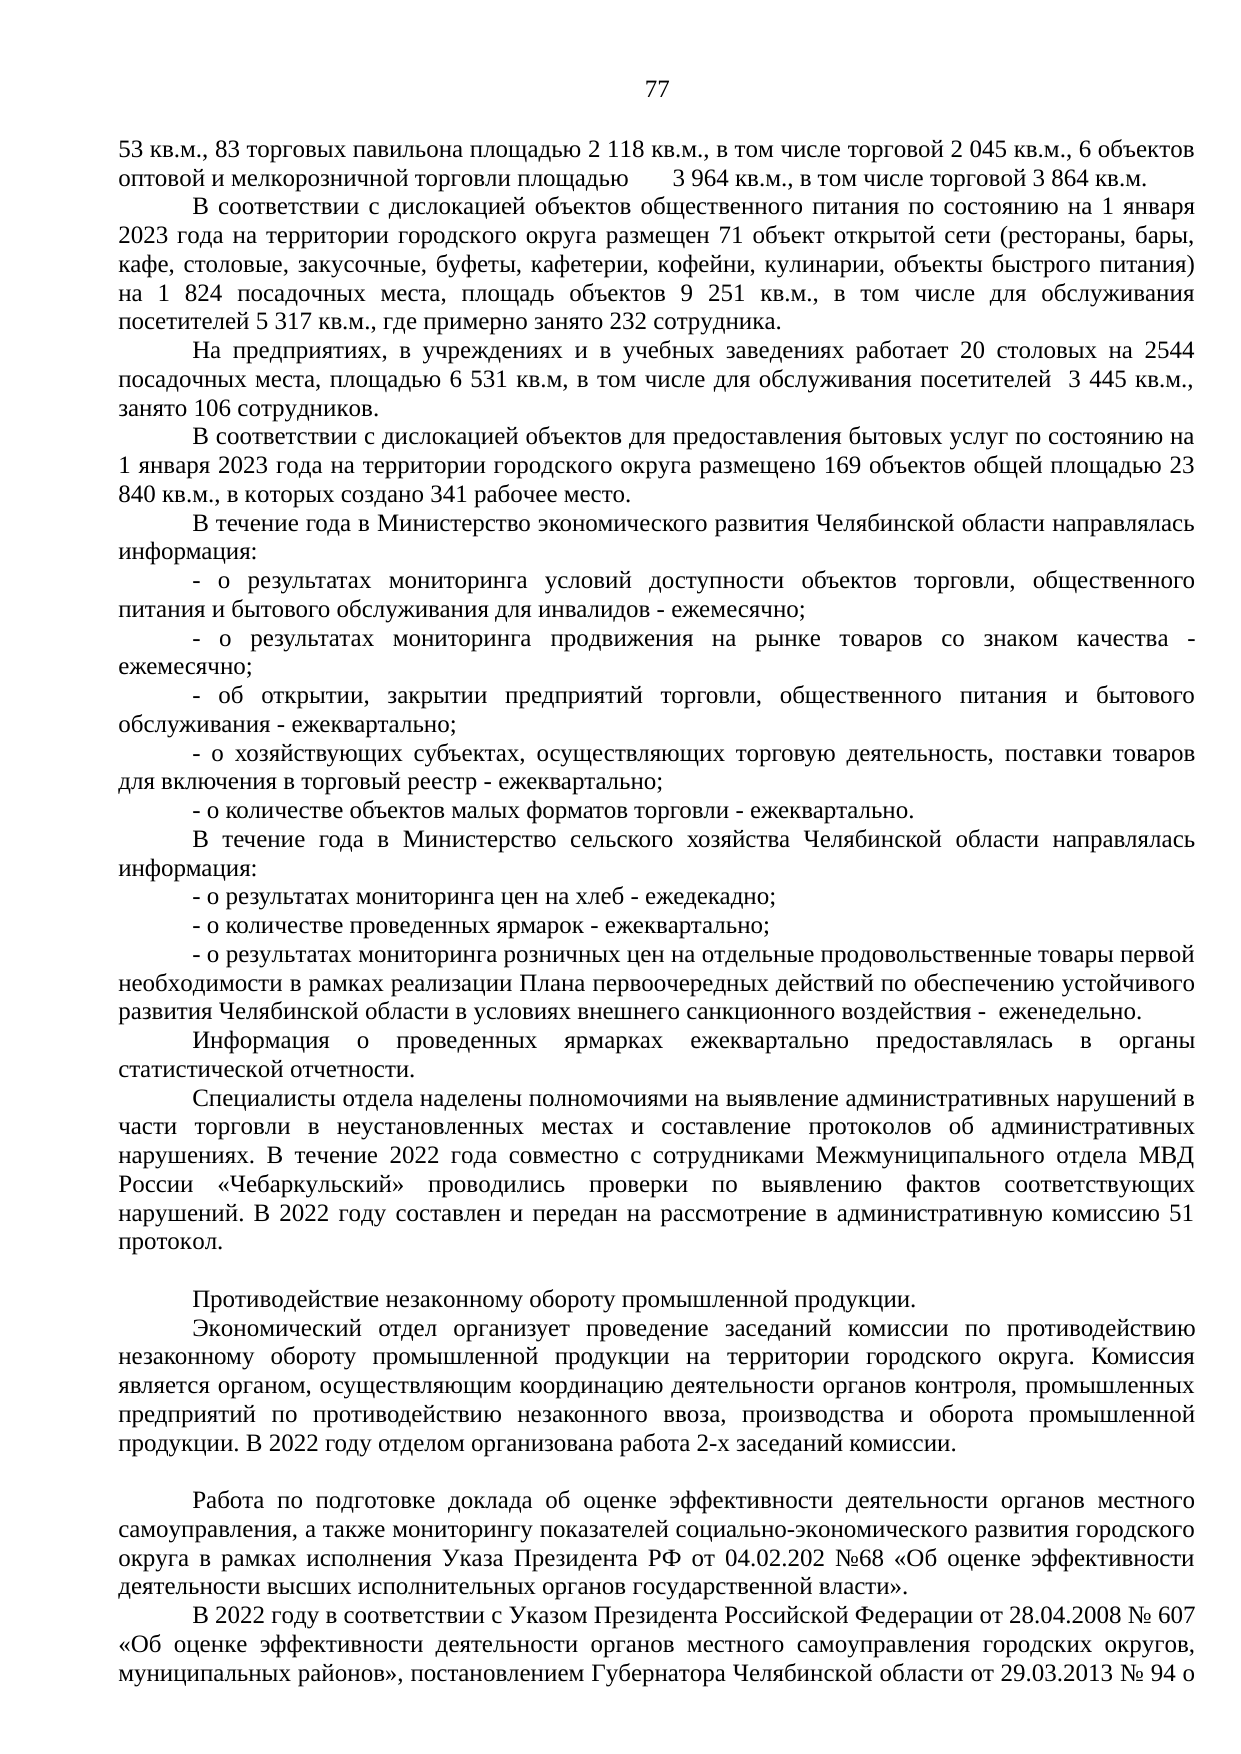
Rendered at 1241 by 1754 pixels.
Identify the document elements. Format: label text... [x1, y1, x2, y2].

text Экономический отдел организует проведение заседаний комиссии по противодействию незаконному обороту промышленной продукции на территории городского округа. Комиссия является органом, осуществляющим координацию деятельности органов контроля, промышленных предприятий по противодействию незаконного ввоза, производства и оборота промышленной продукции. В 2022 году отделом организована работа 2-х заседаний комиссии. [118, 1313, 1196, 1456]
text - о результатах мониторинга продвижения на рынке товаров со знаком качества - ежемесячно; [118, 623, 1196, 680]
text В соответствии с дислокацией объектов для предоставления бытовых услуг по состоянию на 1 января 2023 года на территории городского округа размещено 169 объектов общей площадью 23 840 кв.м., в которых создано 341 рабочее место. [118, 421, 1196, 508]
text - о количестве проведенных ярмарок - ежеквартально; [118, 910, 1196, 939]
text В течение года в Министерство экономического развития Челябинской области направлялась информация: [118, 508, 1196, 565]
text Противодействие незаконному обороту промышленной продукции. [118, 1284, 1196, 1313]
text В соответствии с дислокацией объектов общественного питания по состоянию на 1 января 2023 года на территории городского округа размещен 71 объект открытой сети (рестораны, бары, кафе, столовые, закусочные, буфеты, кафетерии, кофейни, кулинарии, объекты быстрого питания) на 1 824 посадочных места, площадь объектов 9 251 кв.м., в том числе для обслуживания посетителей 5 317 кв.м., где примерно занято 232 сотрудника. [118, 191, 1196, 335]
text - о результатах мониторинга цен на хлеб - ежедекадно; [118, 881, 1196, 910]
text - о хозяйствующих субъектах, осуществляющих торговую деятельность, поставки товаров для включения в торговый реестр - ежеквартально; [118, 738, 1196, 795]
text В течение года в Министерство сельского хозяйства Челябинской области направлялась информация: [118, 824, 1196, 881]
text Специалисты отдела наделены полномочиями на выявление административных нарушений в части торговли в неустановленных местах и составление протоколов об административных нарушениях. В течение 2022 года совместно с сотрудниками Межмуниципального отдела МВД России «Чебаркульский» проводились проверки по выявлению фактов соответствующих нарушений. В 2022 году составлен и передан на рассмотрение в административную комиссию 51 протокол. [118, 1083, 1196, 1255]
text Работа по подготовке доклада об оценке эффективности деятельности органов местного самоуправления, а также мониторингу показателей социально-экономического развития городского округа в рамках исполнения Указа Президента РФ от 04.02.202 №68 «Об оценке эффективности деятельности высших исполнительных органов государственной власти». [118, 1485, 1196, 1600]
text - о результатах мониторинга розничных цен на отдельные продовольственные товары первой необходимости в рамках реализации Плана первоочередных действий по обеспечению устойчивого развития Челябинской области в условиях внешнего санкционного воздействия - еженедельно. [118, 939, 1196, 1025]
text На предприятиях, в учреждениях и в учебных заведениях работает 20 столовых на 2544 посадочных места, площадью 6 531 кв.м, в том числе для обслуживания посетителей 3 445 кв.м., занято 106 сотрудников. [118, 335, 1196, 421]
text - о количестве объектов малых форматов торговли - ежеквартально. [118, 795, 1196, 824]
text Информация о проведенных ярмарках ежеквартально предоставлялась в органы статистической отчетности. [118, 1025, 1196, 1083]
text - о результатах мониторинга условий доступности объектов торговли, общественного питания и бытового обслуживания для инвалидов - ежемесячно; [118, 565, 1196, 623]
text - об открытии, закрытии предприятий торговли, общественного питания и бытового обслуживания - ежеквартально; [118, 680, 1196, 738]
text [118, 1600, 1196, 1686]
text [118, 134, 1196, 191]
